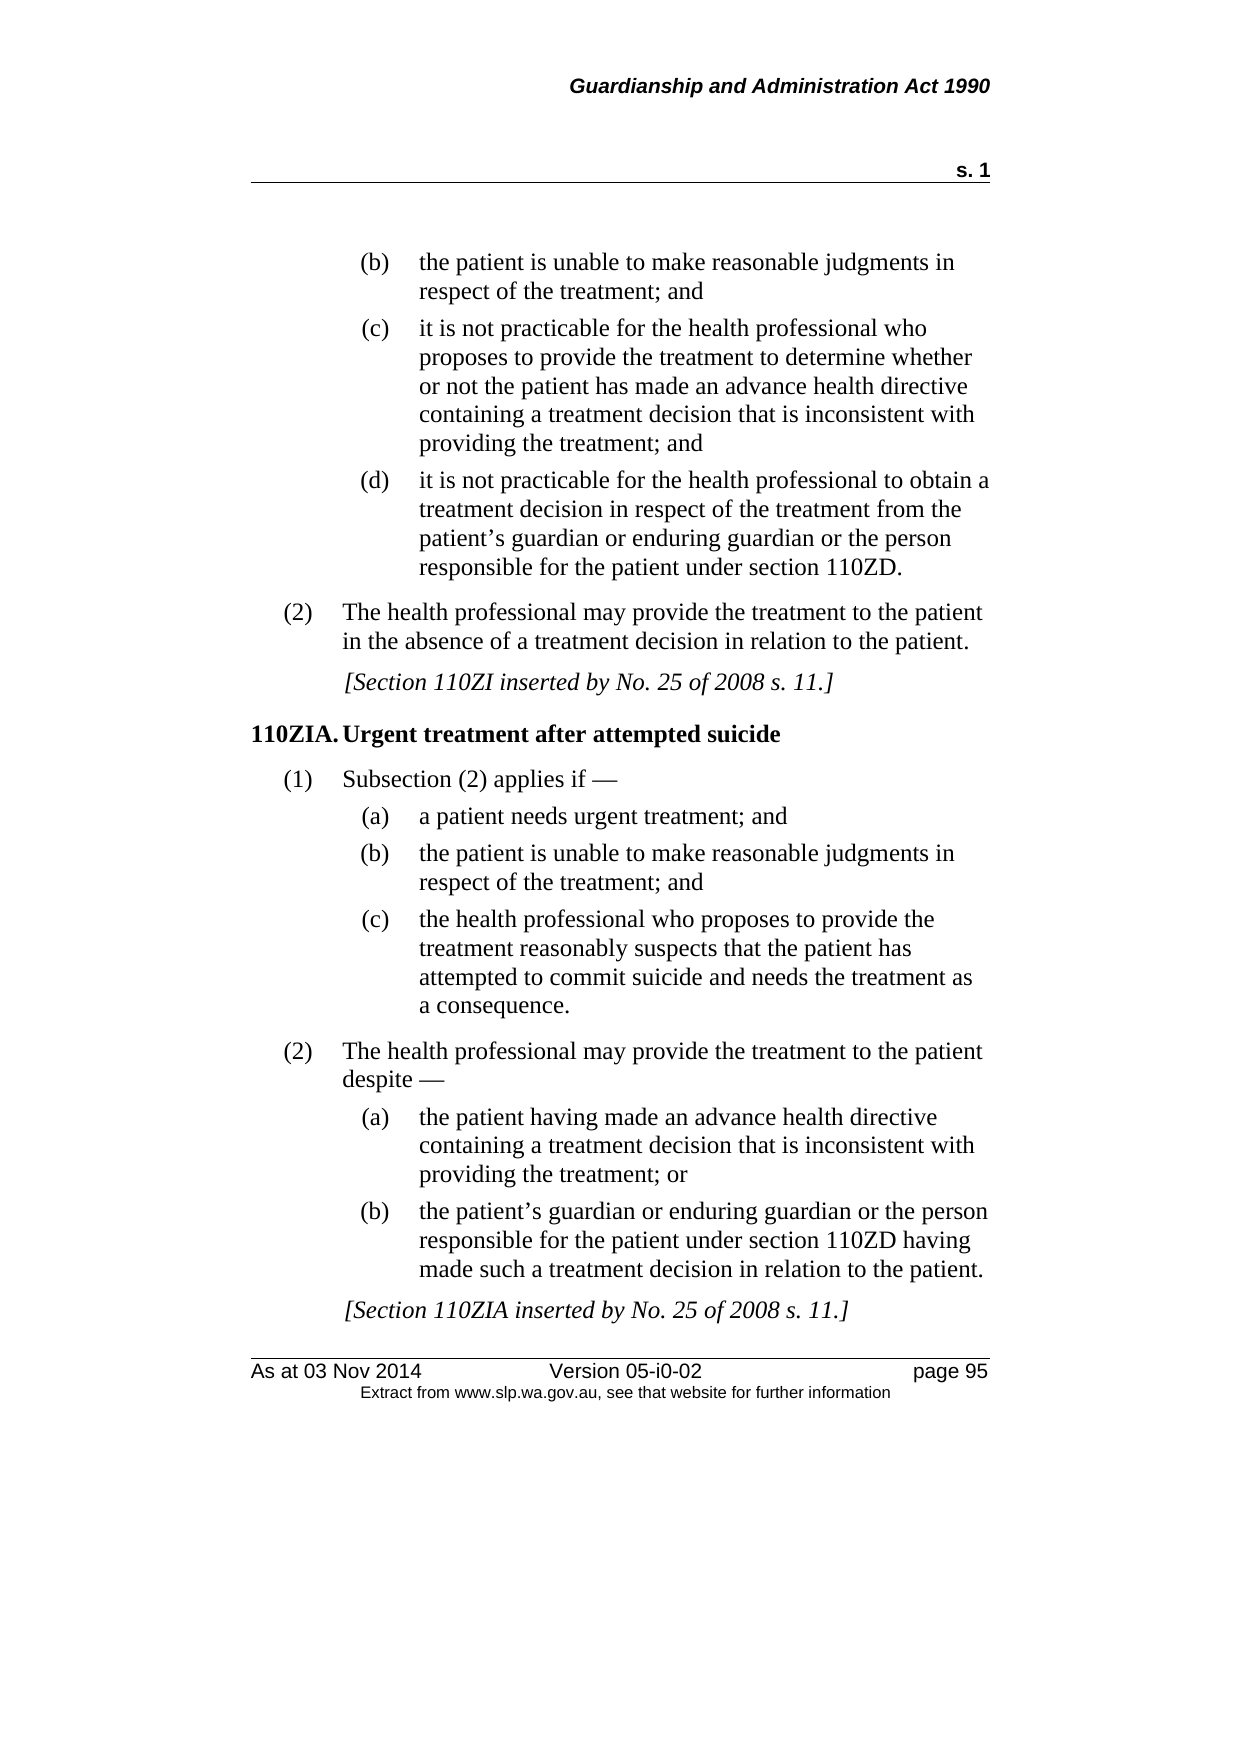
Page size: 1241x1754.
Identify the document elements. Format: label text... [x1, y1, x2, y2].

text [Section 110ZIA inserted by No. 25 of 2008 s. 11.] [251, 1295, 990, 1324]
text (b) the patient’s guardian or enduring guardian or the person responsible for the patient under section 110ZD having made such a treatment decision in relation to the patient. [251, 1196, 990, 1282]
text [Section 110ZI inserted by No. 25 of 2008 s. 11.] [251, 667, 990, 696]
text (2) The health professional may provide the treatment to the patient despite — [251, 1036, 990, 1093]
text (2) The health professional may provide the treatment to the patient in the absence of a treatment decision in relation to the patient. [251, 597, 990, 654]
text (c) the health professional who proposes to provide the treatment reasonably suspects that the patient has attempted to commit suicide and needs the treatment as a consequence. [251, 904, 990, 1019]
subtitle 110ZIA. Urgent treatment after attempted suicide [251, 719, 990, 747]
text (a) the patient having made an advance health directive containing a treatment decision that is inconsistent with providing the treatment; or [251, 1102, 990, 1188]
text (b) the patient is unable to make reasonable judgments in respect of the treatment; and [251, 838, 990, 896]
text (b) the patient is unable to make reasonable judgments in respect of the treatment; and [251, 247, 990, 305]
text (c) it is not practicable for the health professional who proposes to provide the treatment to determine whether or not the patient has made an advance health directive containing a treatment decision that is inconsistent with providing the treatment; and [251, 313, 990, 457]
text (1) Subsection (2) applies if — [251, 764, 990, 793]
text (d) it is not practicable for the health professional to obtain a treatment decision in respect of the treatment from the patient’s guardian or enduring guardian or the person responsible for the patient under section 110ZD. [251, 465, 990, 580]
text (a) a patient needs urgent treatment; and [251, 801, 990, 830]
